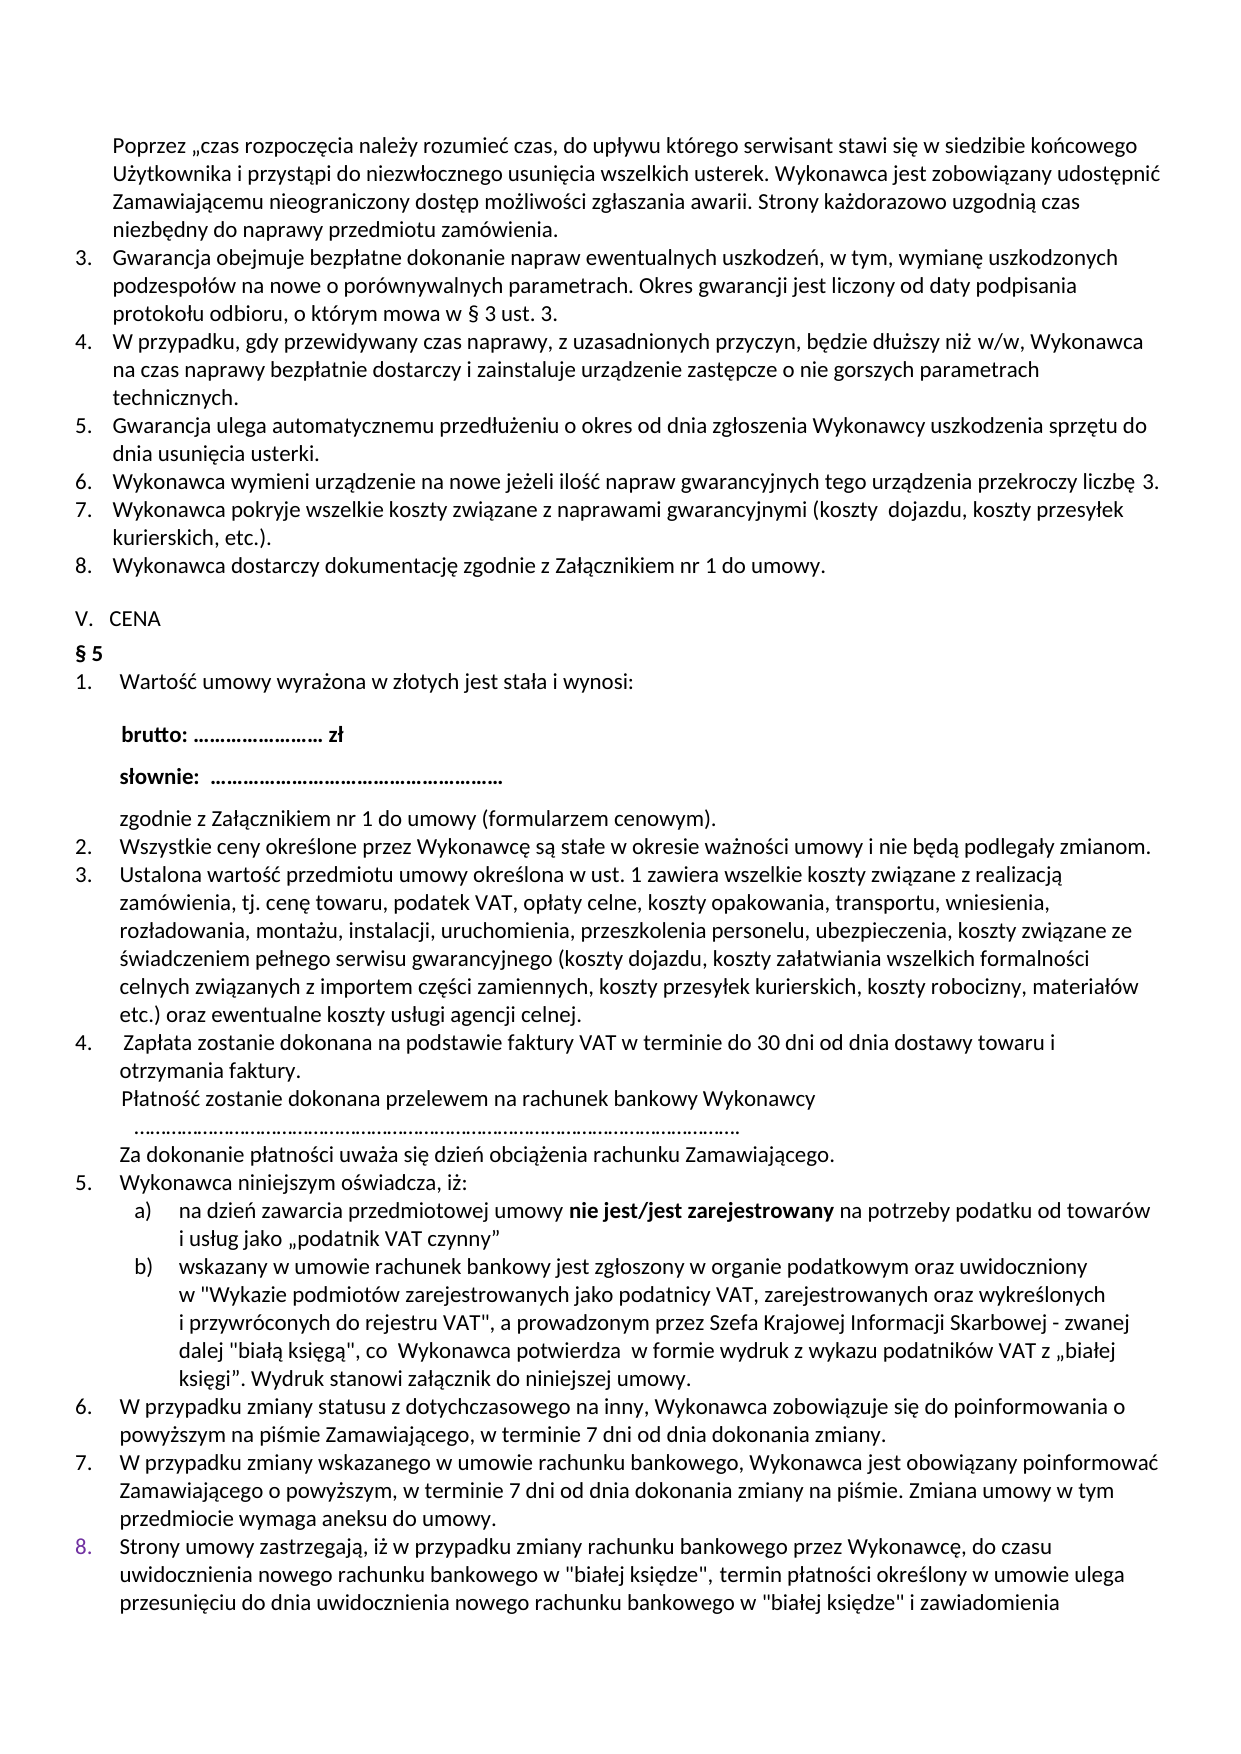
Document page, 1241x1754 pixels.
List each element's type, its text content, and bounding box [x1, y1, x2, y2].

list W przypadku, gdy przewidywany czas naprawy, z uzasadnionych przyczyn, będzie dłuższy niż w/w, Wykonawca na czas naprawy bezpłatnie dostarczy i zainstaluje urządzenie zastępcze o nie gorszych parametrach technicznych. [75, 327, 1165, 411]
text Płatność zostanie dokonana przelewem na rachunek bankowy Wykonawcy [75, 1084, 1165, 1112]
list Wykonawca dostarczy dokumentację zgodnie z Załącznikiem nr 1 do umowy. [75, 552, 1165, 579]
list Wykonawca pokryje wszelkie koszty związane z naprawami gwarancyjnymi (koszty dojazdu, koszty przesyłek kurierskich, etc.). [75, 496, 1165, 552]
text 4. Zapłata zostanie dokonana na podstawie faktury VAT w terminie do 30 dni od dnia dostawy towaru i otrzymania faktury. [75, 1028, 1165, 1084]
text zgodnie z Załącznikiem nr 1 do umowy (formularzem cenowym). [75, 804, 1165, 832]
text Poprzez „czas rozpoczęcia należy rozumieć czas, do upływu którego serwisant stawi się w siedzibie końcowego Użytkownika i przystąpi do niezwłocznego usunięcia wszelkich usterek. Wykonawca jest zobowiązany udostępnić Zamawiającemu nieograniczony dostęp możliwości zgłaszania awarii. Strony każdorazowo uzgodnią czas niezbędny do naprawy przedmiotu zamówienia. [112, 131, 1165, 243]
list Wykonawca niniejszym oświadcza, iż: [75, 1168, 1165, 1196]
text 3. Ustalona wartość przedmiotu umowy określona w ust. 1 zawiera wszelkie koszty związane z realizacją zamówienia, tj. cenę towaru, podatek VAT, opłaty celne, koszty opakowania, transportu, wniesienia, rozładowania, montażu, instalacji, uruchomienia, przeszkolenia personelu, ubezpieczenia, koszty związane ze świadczeniem pełnego serwisu gwarancyjnego (koszty dojazdu, koszty załatwiania wszelkich formalności celnych związanych z importem części zamiennych, koszty przesyłek kurierskich, koszty robocizny, materiałów etc.) oraz ewentualne koszty usługi agencji celnej. [75, 860, 1165, 1028]
list na dzień zawarcia przedmiotowej umowy nie jest/jest zarejestrowany na potrzeby podatku od towarów i usług jako „podatnik VAT czynny” [134, 1196, 1165, 1252]
list W przypadku zmiany statusu z dotychczasowego na inny, Wykonawca zobowiązuje się do poinformowania o powyższym na piśmie Zamawiającego, w terminie 7 dni od dnia dokonania zmiany. [75, 1392, 1165, 1448]
list W przypadku zmiany wskazanego w umowie rachunku bankowego, Wykonawca jest obowiązany poinformować Zamawiającego o powyższym, w terminie 7 dni od dnia dokonania zmiany na piśmie. Zmiana umowy w tym przedmiocie wymaga aneksu do umowy. [75, 1448, 1165, 1532]
text 2. Wszystkie ceny określone przez Wykonawcę są stałe w okresie ważności umowy i nie będą podlegały zmianom. [75, 832, 1165, 860]
text V. CENA [75, 604, 1165, 633]
text słownie: ……………………………………………… [75, 762, 1165, 790]
list Gwarancja ulega automatycznemu przedłużeniu o okres od dnia zgłoszenia Wykonawcy uszkodzenia sprzętu do dnia usunięcia usterki. [75, 411, 1165, 467]
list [75, 1532, 1165, 1616]
list Gwarancja obejmuje bezpłatne dokonanie napraw ewentualnych uszkodzeń, w tym, wymianę uszkodzonych podzespołów na nowe o porównywalnych parametrach. Okres gwarancji jest liczony od daty podpisania protokołu odbioru, o którym mowa w § 3 ust. 3. [75, 243, 1165, 327]
list Wykonawca wymieni urządzenie na nowe jeżeli ilość napraw gwarancyjnych tego urządzenia przekroczy liczbę 3. [75, 467, 1165, 496]
text § 5 [75, 639, 1165, 667]
text Za dokonanie płatności uważa się dzień obciążenia rachunku Zamawiającego. [75, 1140, 1165, 1168]
text brutto: …………………… zł [75, 720, 1165, 748]
text ……………………………………………………………………………………………………. [134, 1112, 1165, 1140]
list wskazany w umowie rachunek bankowy jest zgłoszony w organie podatkowym oraz uwidoczniony w "Wykazie podmiotów zarejestrowanych jako podatnicy VAT, zarejestrowanych oraz wykreślonych i przywróconych do rejestru VAT", a prowadzonym przez Szefa Krajowej Informacji Skarbowej - zwanej dalej "białą księgą", co Wykonawca potwierdza w formie wydruk z wykazu podatników VAT z „białej księgi”. Wydruk stanowi załącznik do niniejszej umowy. [134, 1252, 1165, 1392]
list Wartość umowy wyrażona w złotych jest stała i wynosi: [75, 667, 1165, 695]
